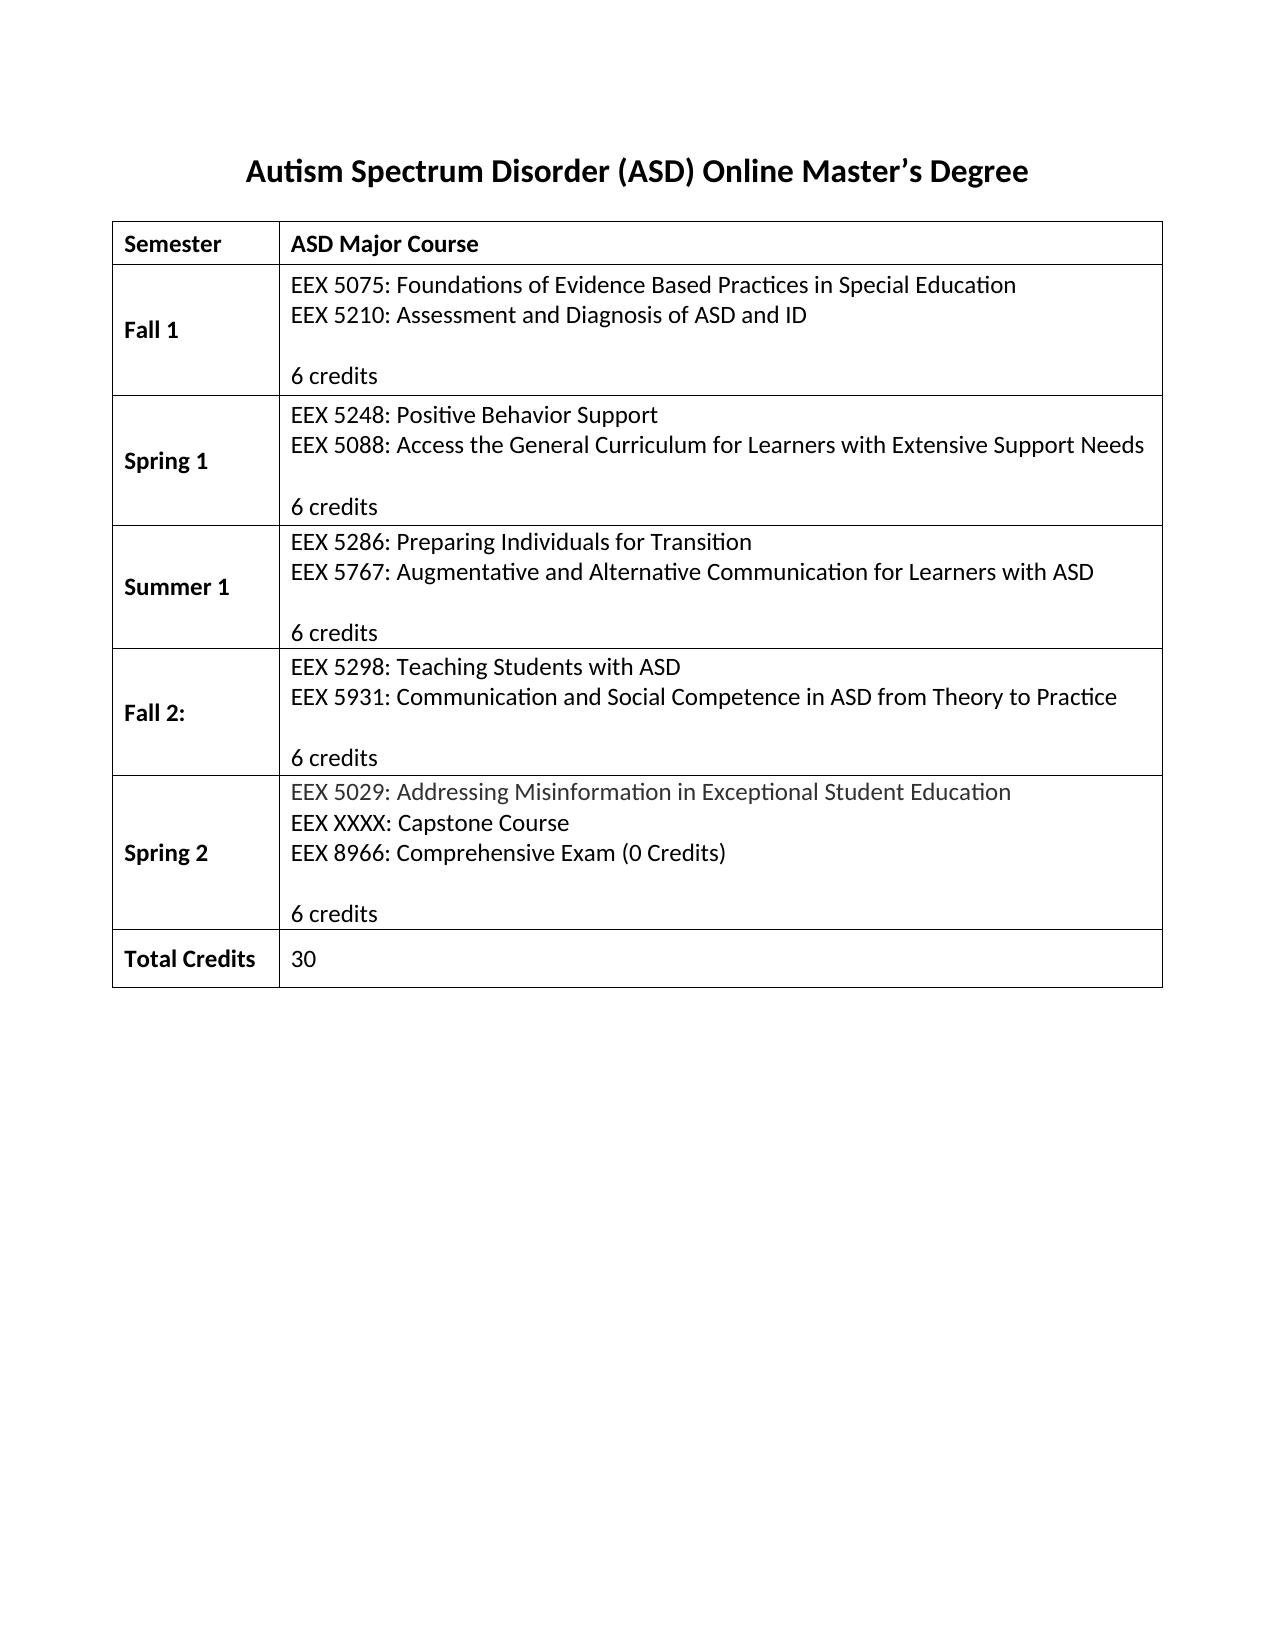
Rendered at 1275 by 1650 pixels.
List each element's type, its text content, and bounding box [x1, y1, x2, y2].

table_cell Fall 2: [113, 649, 279, 775]
table_cell 30 [280, 930, 1162, 987]
table_cell EEX 5298: Teaching Students with ASD EEX 5931: Communication and Social Competence in ASD from Theory to Practice 6 credits [280, 649, 1162, 775]
table_cell EEX 5075: Foundations of Evidence Based Practices in Special Education EEX 5210: Assessment and Diagnosis of ASD and ID 6 credits [280, 265, 1162, 394]
table_cell Spring 1 [113, 396, 279, 525]
table_header ASD Major Course [280, 222, 1162, 264]
table_cell EEX 5029: Addressing Misinformation in Exceptional Student Education EEX XXXX: Capstone Course EEX 8966: Comprehensive Exam (0 Credits) 6 credits [280, 776, 1162, 929]
table_cell EEX 5286: Preparing Individuals for Transition EEX 5767: Augmentative and Alternative Communication for Learners with ASD 6 credits [280, 526, 1162, 648]
table_cell Spring 2 [113, 776, 279, 929]
table_header Semester [113, 222, 279, 264]
table_cell EEX 5248: Positive Behavior Support EEX 5088: Access the General Curriculum for Learners with Extensive Support Needs 6 credits [280, 396, 1162, 525]
table_cell Summer 1 [113, 526, 279, 648]
table_cell Total Credits [113, 930, 279, 987]
table_cell Fall 1 [113, 265, 279, 394]
text Autism Spectrum Disorder (ASD) Online Master’s Degree [150, 150, 1125, 191]
